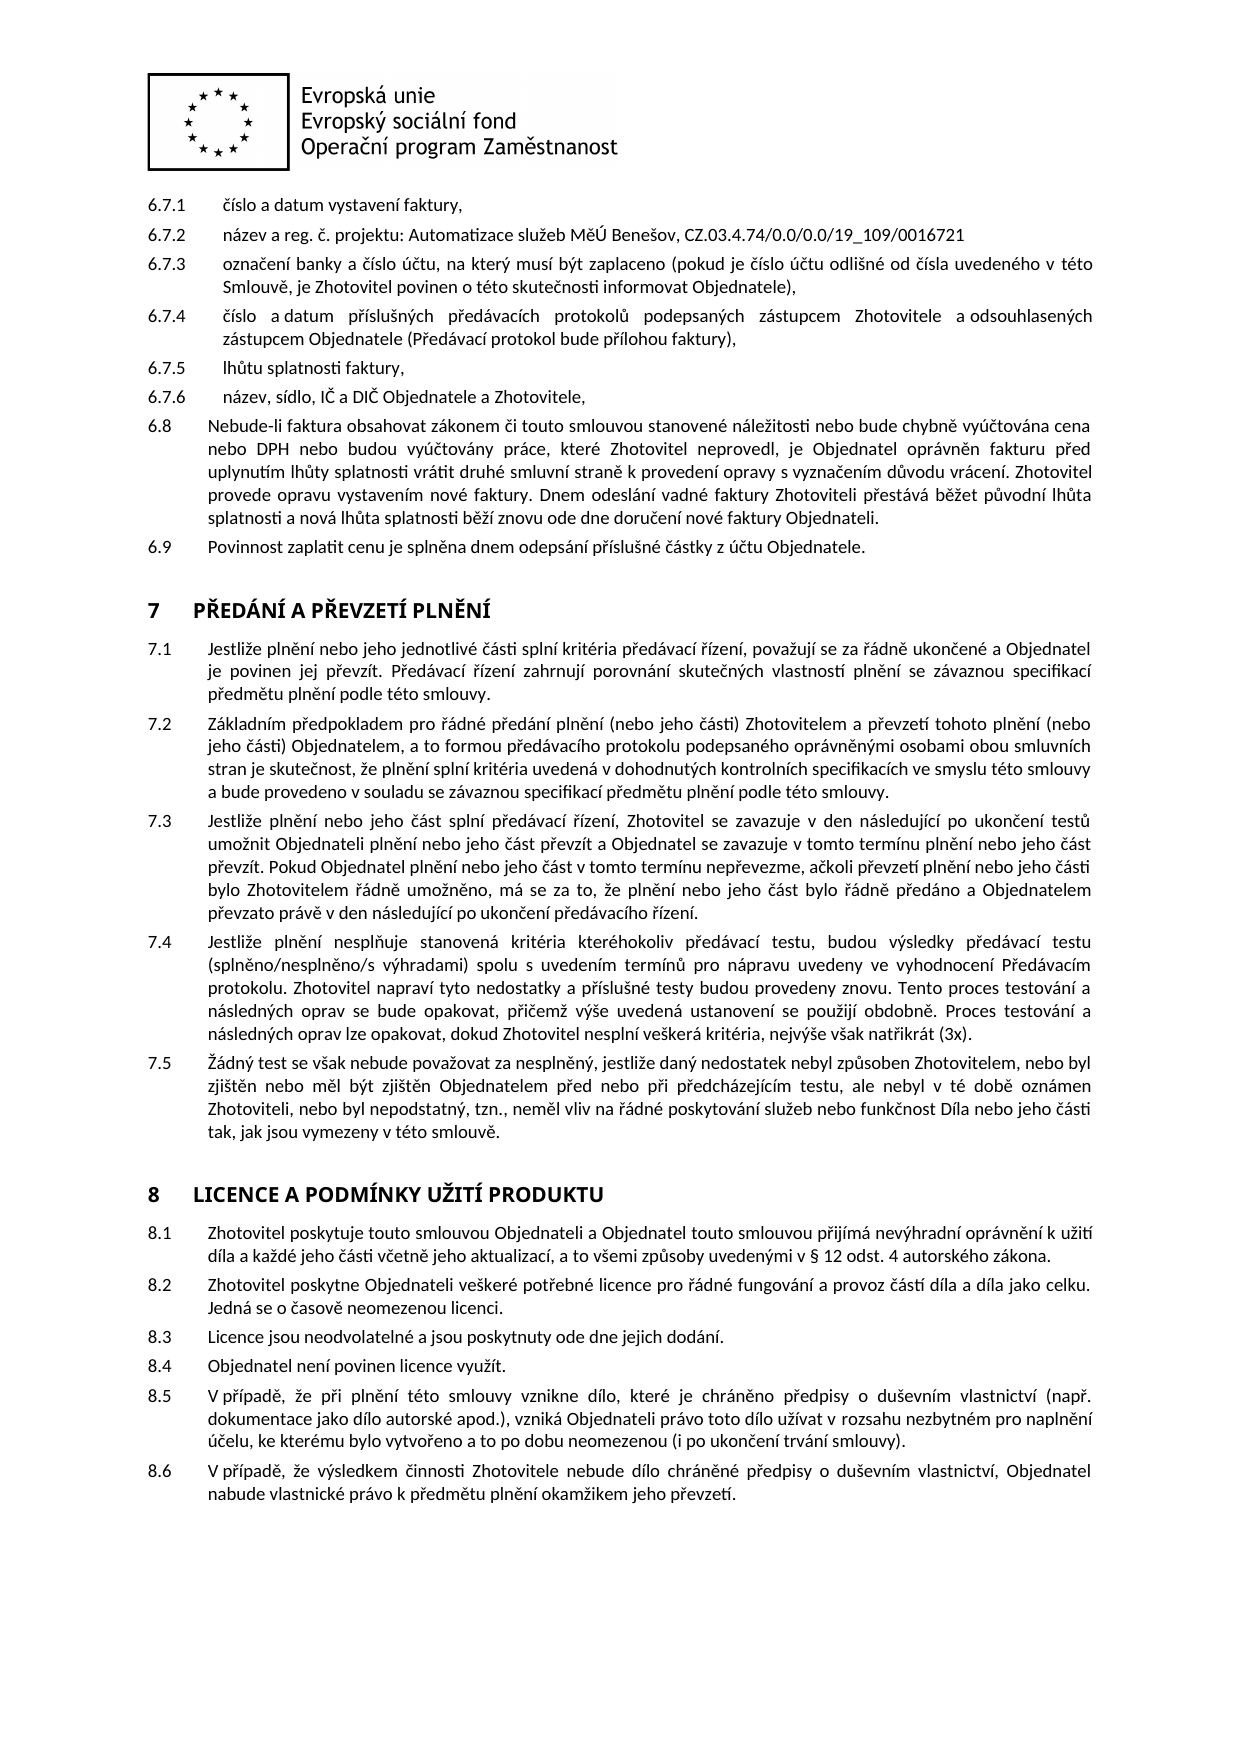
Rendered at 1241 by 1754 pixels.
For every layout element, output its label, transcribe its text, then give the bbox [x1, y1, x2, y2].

subtitle PŘEDÁNÍ A PŘEVZETÍ PLNĚNÍ [148, 596, 1093, 624]
subtitle Jestliže plnění nebo jeho část splní předávací řízení, Zhotovitel se zavazuje v den následující po ukončení testů umožnit Objednateli plnění nebo jeho část převzít a Objednatel se zavazuje v tomto termínu plnění nebo jeho část převzít. Pokud Objednatel plnění nebo jeho část v tomto termínu nepřevezme, ačkoli převzetí plnění nebo jeho části bylo Zhotovitelem řádně umožněno, má se za to, že plnění nebo jeho část bylo řádně předáno a Objednatelem převzato právě v den následující po ukončení předávacího řízení. [148, 809, 1093, 924]
subtitle Žádný test se však nebude považovat za nesplněný, jestliže daný nedostatek nebyl způsoben Zhotovitelem, nebo byl zjištěn nebo měl být zjištěn Objednatelem před nebo při předcházejícím testu, ale nebyl v té době oznámen Zhotoviteli, nebo byl nepodstatný, tzn., neměl vliv na řádné poskytování služeb nebo funkčnost Díla nebo jeho části tak, jak jsou vymezeny v této smlouvě. [148, 1051, 1093, 1143]
subtitle Jestliže plnění nebo jeho jednotlivé části splní kritéria předávací řízení, považují se za řádně ukončené a Objednatel je povinen jej převzít. Předávací řízení zahrnují porovnání skutečných vlastností plnění se závaznou specifikací předmětu plnění podle této smlouvy. [148, 637, 1093, 705]
subtitle V případě, že výsledkem činnosti Zhotovitele nebude dílo chráněné předpisy o duševním vlastnictví, Objednatel nabude vlastnické právo k předmětu plnění okamžikem jeho převzetí. [148, 1459, 1093, 1505]
picture [147, 73, 618, 171]
subtitle Zhotovitel poskytne Objednateli veškeré potřebné licence pro řádné fungování a provoz částí díla a díla jako celku. Jedná se o časově neomezenou licenci. [148, 1273, 1093, 1319]
subtitle Základním předpokladem pro řádné předání plnění (nebo jeho části) Zhotovitelem a převzetí tohoto plnění (nebo jeho části) Objednatelem, a to formou předávacího protokolu podepsaného oprávněnými osobami obou smluvních stran je skutečnost, že plnění splní kritéria uvedená v dohodnutých kontrolních specifikacích ve smyslu této smlouvy a bude provedeno v souladu se závaznou specifikací předmětu plnění podle této smlouvy. [148, 712, 1093, 803]
subtitle číslo a datum vystavení faktury, [148, 194, 1093, 217]
subtitle název, sídlo, IČ a DIČ Objednatele a Zhotovitele, [148, 385, 1093, 408]
subtitle název a reg. č. projektu: Automatizace služeb MěÚ Benešov, CZ.03.4.74/0.0/0.0/19_109/0016721 [148, 223, 1093, 246]
subtitle V případě, že při plnění této smlouvy vznikne dílo, které je chráněno předpisy o duševním vlastnictví (např. dokumentace jako dílo autorské apod.), vzniká Objednateli právo toto dílo užívat v rozsahu nezbytném pro naplnění účelu, ke kterému bylo vytvořeno a to po dobu neomezenou (i po ukončení trvání smlouvy). [148, 1384, 1093, 1453]
subtitle Licence jsou neodvolatelné a jsou poskytnuty ode dne jejich dodání. [148, 1326, 1093, 1348]
subtitle číslo a datum příslušných předávacích protokolů podepsaných zástupcem Zhotovitele a odsouhlasených zástupcem Objednatele (Předávací protokol bude přílohou faktury), [148, 304, 1093, 350]
subtitle Povinnost zaplatit cenu je splněna dnem odepsání příslušné částky z účtu Objednatele. [148, 535, 1093, 558]
subtitle lhůtu splatnosti faktury, [148, 356, 1093, 379]
subtitle Objednatel není povinen licence využít. [148, 1355, 1093, 1378]
subtitle Zhotovitel poskytuje touto smlouvou Objednateli a Objednatel touto smlouvou přijímá nevýhradní oprávnění k užití díla a každé jeho části včetně jeho aktualizací, a to všemi způsoby uvedenými v § 12 odst. 4 autorského zákona. [148, 1221, 1093, 1267]
subtitle Nebude-li faktura obsahovat zákonem či touto smlouvou stanovené náležitosti nebo bude chybně vyúčtována cena nebo DPH nebo budou vyúčtovány práce, které Zhotovitel neprovedl, je Objednatel oprávněn fakturu před uplynutím lhůty splatnosti vrátit druhé smluvní straně k provedení opravy s vyznačením důvodu vrácení. Zhotovitel provede opravu vystavením nové faktury. Dnem odeslání vadné faktury Zhotoviteli přestává běžet původní lhůta splatnosti a nová lhůta splatnosti běží znovu ode dne doručení nové faktury Objednateli. [148, 414, 1093, 529]
subtitle Jestliže plnění nesplňuje stanovená kritéria kteréhokoliv předávací testu, budou výsledky předávací testu (splněno/nesplněno/s výhradami) spolu s uvedením termínů pro nápravu uvedeny ve vyhodnocení Předávacím protokolu. Zhotovitel napraví tyto nedostatky a příslušné testy budou provedeny znovu. Tento proces testování a následných oprav se bude opakovat, přičemž výše uvedená ustanovení se použijí obdobně. Proces testování a následných oprav lze opakovat, dokud Zhotovitel nesplní veškerá kritéria, nejvýše však natřikrát (3x). [148, 930, 1093, 1045]
subtitle Licence a podmínky užití produktu [148, 1180, 1093, 1209]
subtitle označení banky a číslo účtu, na který musí být zaplaceno (pokud je číslo účtu odlišné od čísla uvedeného v této Smlouvě, je Zhotovitel povinen o této skutečnosti informovat Objednatele), [148, 252, 1093, 298]
